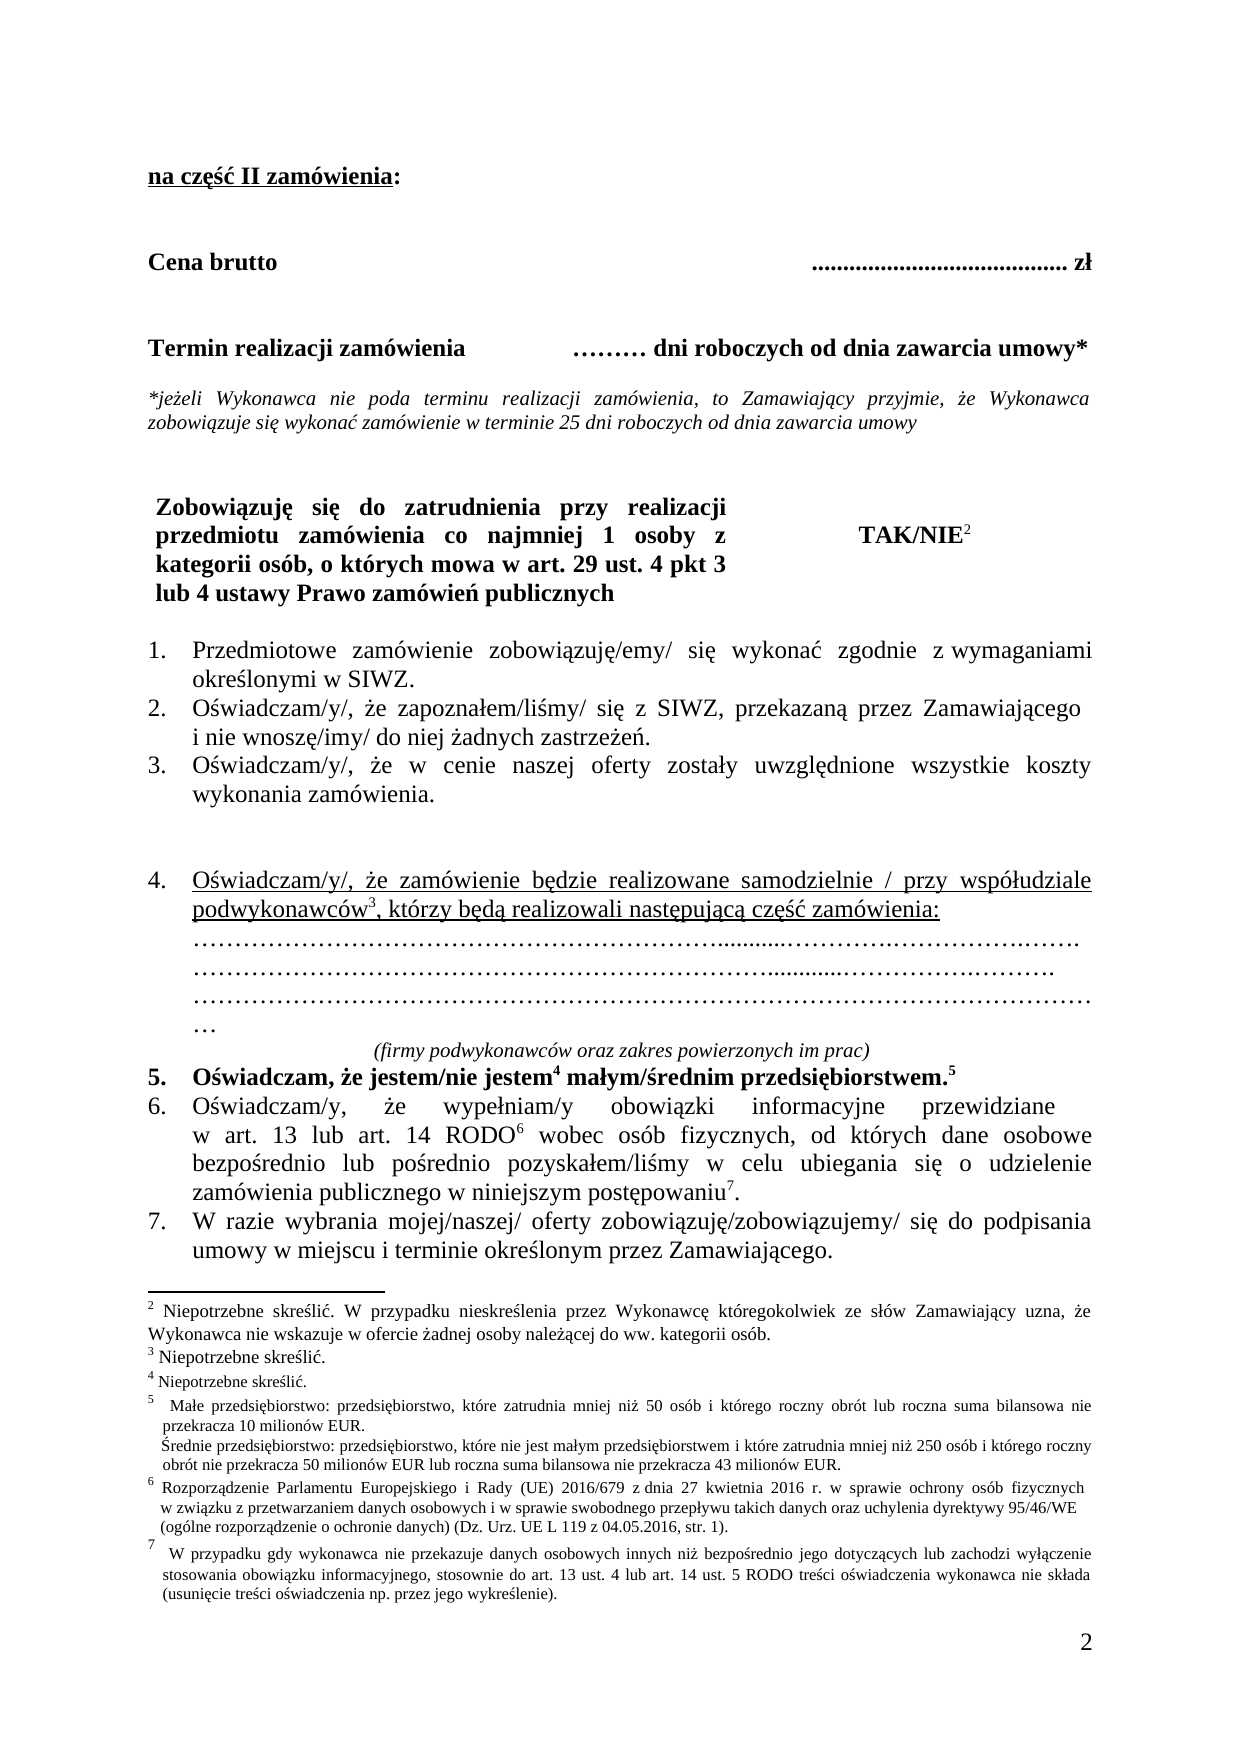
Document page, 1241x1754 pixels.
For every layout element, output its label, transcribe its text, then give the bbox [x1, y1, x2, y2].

text Cena brutto ......................................... zł [148, 247, 1092, 276]
list W razie wybrania mojej/naszej/ oferty zobowiązuję/zobowiązujemy/ się do podpisania umowy w miejscu i terminie określonym przez Zamawiającego. [148, 1206, 1092, 1263]
text Termin realizacji zamówienia ……… dni roboczych od dnia zawarcia umowy* [148, 333, 1092, 362]
text (firmy podwykonawców oraz zakres powierzonych im prac) [148, 1038, 1092, 1062]
list Oświadczam/y/, że w cenie naszej oferty zostały uwzględnione wszystkie koszty wykonania zamówienia. [148, 751, 1092, 808]
list Przedmiotowe zamówienie zobowiązuję/emy/ się wykonać zgodnie z wymaganiami określonymi w SIWZ. [148, 636, 1092, 693]
text na część II zamówienia: [148, 161, 1092, 190]
list Oświadczam/y/, że zapoznałem/liśmy/ się z SIWZ, przekazaną przez Zamawiającego i nie wnoszę/imy/ do niej żadnych zastrzeżeń. [148, 693, 1092, 751]
list Oświadczam/y, że wypełniam/y obowiązki informacyjne przewidziane w art. 13 lub art. 14 RODO wobec osób fizycznych, od których dane osobowe bezpośrednio lub pośrednio pozyskałem/liśmy w celu ubiegania się o udzielenie zamówienia publicznego w niniejszym postępowaniu. [148, 1091, 1092, 1206]
table_header TAK/NIE [738, 492, 1091, 607]
text *jeżeli Wykonawca nie poda terminu realizacji zamówienia, to Zamawiający przyjmie, że Wykonawca zobowiązuje się wykonać zamówienie w terminie 25 dni roboczych od dnia zawarcia umowy [148, 386, 1092, 434]
list Oświadczam, że jestem/nie jestem małym/średnim przedsiębiorstwem. [148, 1062, 1092, 1091]
list Oświadczam/y/, że zamówienie będzie realizowane samodzielnie / przy współudziale podwykonawców, którzy będą realizowali następującą część zamówienia: [148, 866, 1092, 923]
text ………………………………………………………...........………….…………….…….……………………………………………………………............…………….……….………………………………………………………………………………………………… [192, 923, 1092, 1038]
